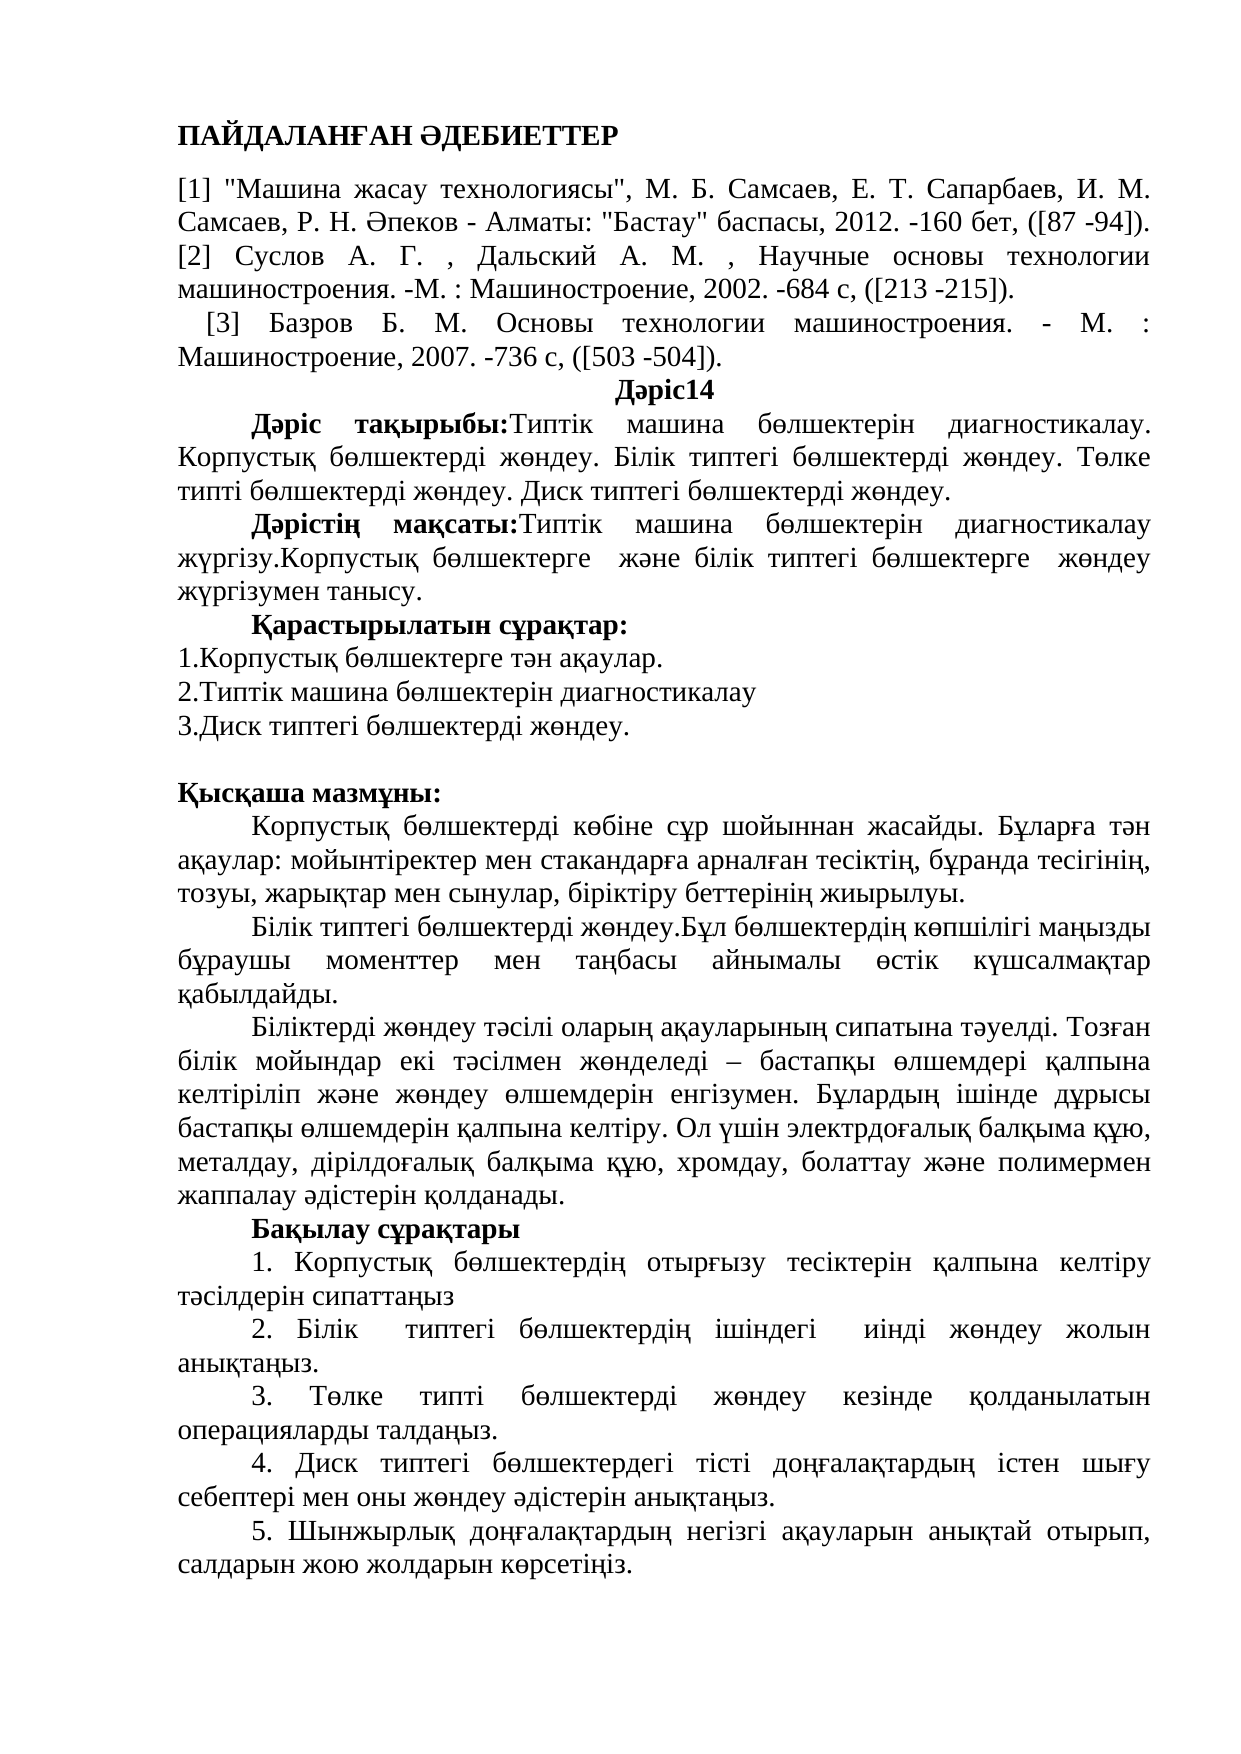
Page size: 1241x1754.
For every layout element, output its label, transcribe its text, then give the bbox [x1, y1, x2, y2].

text Білік типтегі бөлшектерді жөндеу.Бұл бөлшектердің көпшілігі маңызды бұраушы моменттер мен таңбасы айнымалы өстік күшсалмақтар қабылдайды. [177, 909, 1152, 1009]
text Біліктерді жөндеу тәсілі оларың ақауларының сипатына тәуелді. Тозған білік мойындар екі тәсілмен жөнделеді – бастапқы өлшемдері қалпына келтіріліп және жөндеу өлшемдерін енгізумен. Бұлардың ішінде дұрысы бастапқы өлшемдерін қалпына келтіру. Ол үшін электрдоғалық балқыма құю, металдау, дірілдоғалық балқыма құю, хромдау, болаттау және полимермен жаппалау әдістерін қолданады. [177, 1009, 1152, 1211]
text Дәріс тақырыбы:Типтік машина бөлшектерін диагностикалау. Корпустық бөлшектерді жөндеу. Білік типтегі бөлшектерді жөндеу. Төлке типті бөлшектерді жөндеу. Диск типтегі бөлшектерді жөндеу. [177, 406, 1152, 506]
text [1] "Машина жасау технологиясы", М. Б. Самсаев, Е. Т. Сапарбаев, И. М. Самсаев, Р. Н. Әпеков - Алматы: "Бастау" баспасы, 2012. -160 бет, ([87 -94]). [2] Суслов А. Г. , Дальский А. М. , Научные основы технологии машиностроения. -М. : Машиностроение, 2002. -684 с, ([213 -215]). [177, 171, 1152, 305]
text 2.Типтік машина бөлшектерін диагностикалау [177, 674, 1152, 708]
text Дәрістің мақсаты:Типтік машина бөлшектерін диагностикалау жүргізу.Корпустық бөлшектерге және білік типтегі бөлшектерге жөндеу жүргізумен танысу. [177, 506, 1152, 607]
text Қысқаша мазмұны: [177, 775, 1152, 808]
text Дәріс14 [177, 372, 1152, 406]
text Бақылау сұрақтары [177, 1211, 1152, 1244]
text 3.Диск типтегі бөлшектерді жөндеу. [177, 708, 1152, 741]
text 2. Білік типтегі бөлшектердің ішіндегі иінді жөндеу жолын анықтаңыз. [177, 1311, 1152, 1378]
text ПАЙДАЛАНҒАН ӘДЕБИЕТТЕР [177, 118, 1152, 152]
text Қарастырылатын сұрақтар: [177, 607, 1152, 641]
text Корпустық бөлшектерді көбіне сұр шойыннан жасайды. Бұларға тән ақаулар: мойынтіректер мен стакандарға арналған тесіктің, бұранда тесігінің, тозуы, жарықтар мен сынулар, біріктіру беттерінің жиырылуы. [177, 808, 1152, 909]
text 3. Төлке типті бөлшектерді жөндеу кезінде қолданылатын операцияларды талдаңыз. [177, 1378, 1152, 1446]
text 1.Корпустық бөлшектерге тән ақаулар. [177, 641, 1152, 674]
text 5. Шынжырлық доңғалақтардың негізгі ақауларын анықтай отырып, салдарын жою жолдарын көрсетіңіз. [177, 1513, 1152, 1580]
text 1. Корпустық бөлшектердің отырғызу тесіктерін қалпына келтіру тәсілдерін сипаттаңыз [177, 1244, 1152, 1311]
text 4. Диск типтегі бөлшектердегі тісті доңғалақтардың істен шығу себептері мен оны жөндеу әдістерін анықтаңыз. [177, 1446, 1152, 1513]
text [3] Базров Б. М. Основы технологии машиностроения. - М. : Машиностроение, 2007. -736 с, ([503 -504]). [177, 305, 1152, 372]
